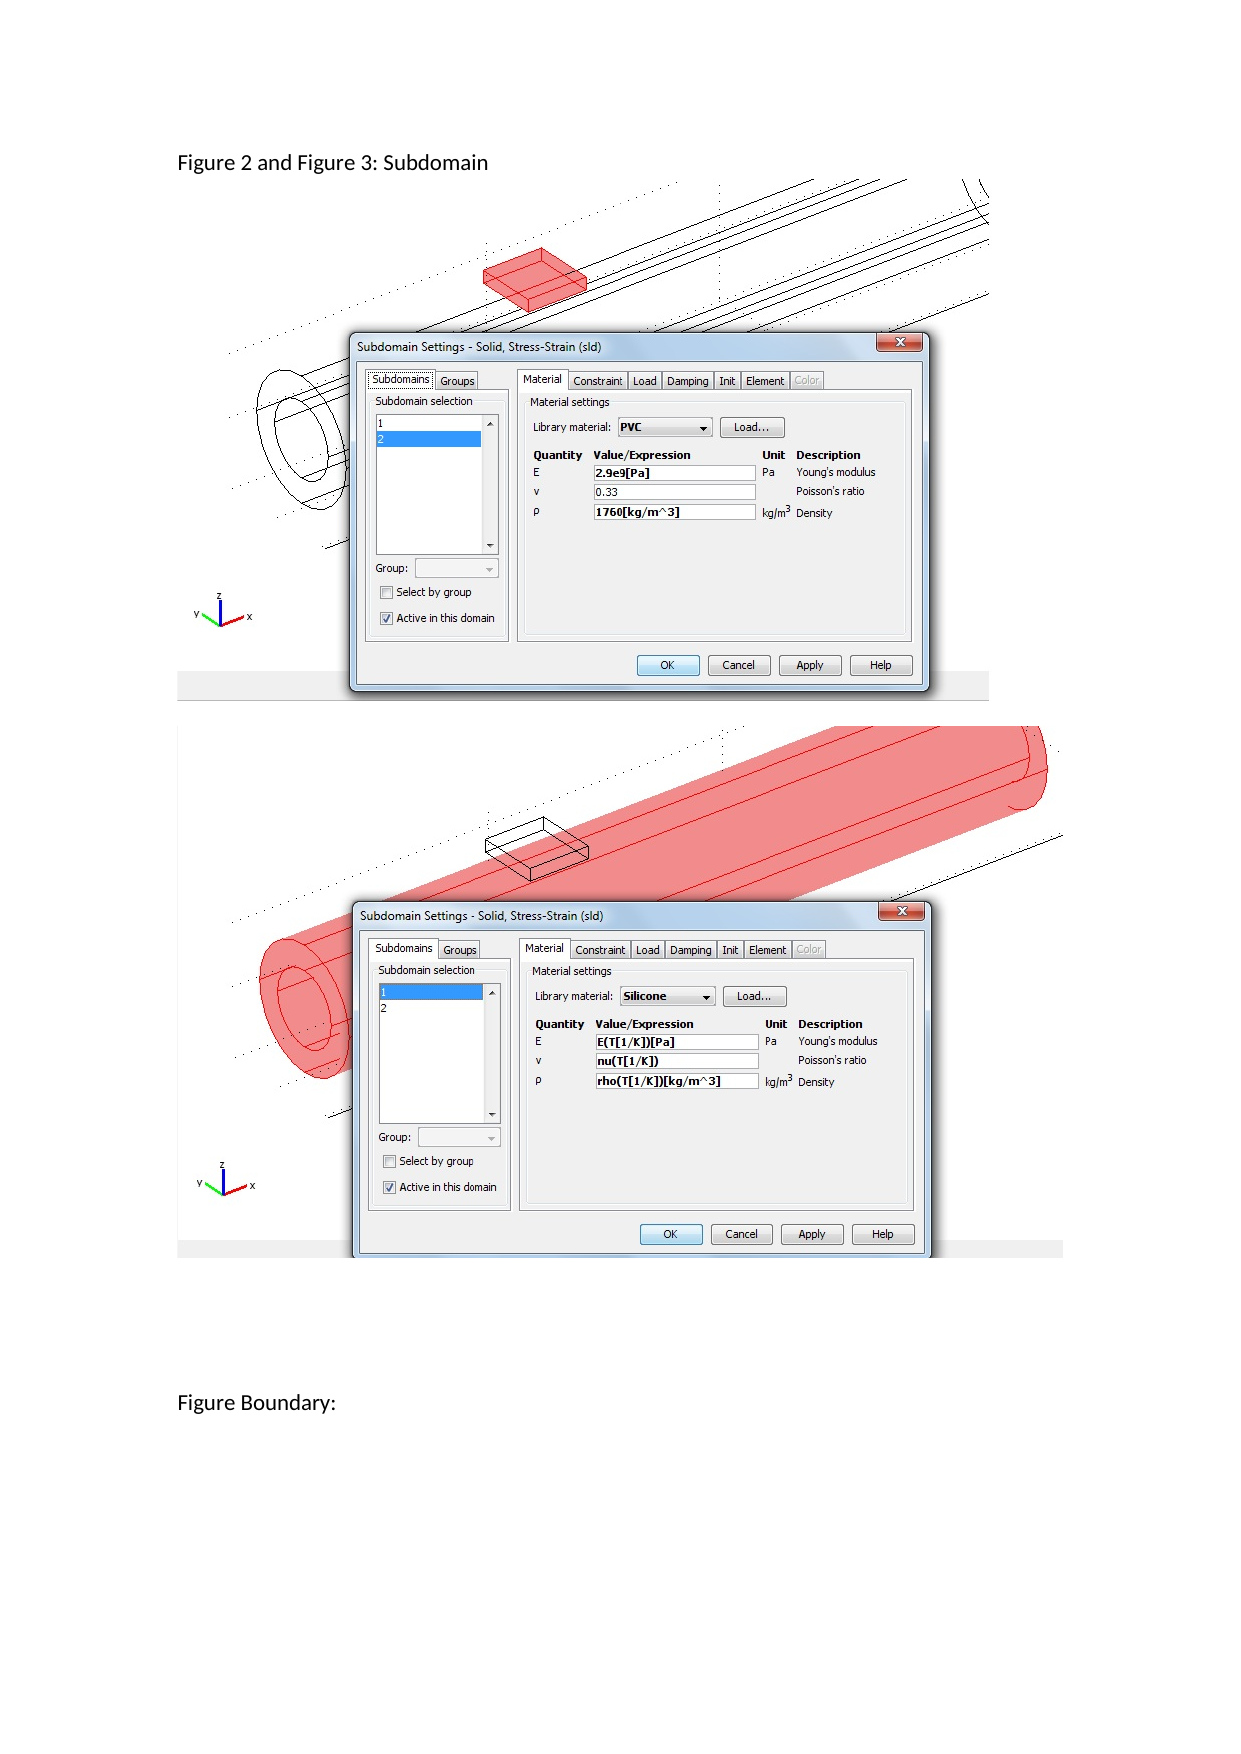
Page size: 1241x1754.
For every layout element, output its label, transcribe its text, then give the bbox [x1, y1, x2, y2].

picture [177, 726, 1063, 1258]
picture [177, 179, 1063, 701]
text Figure Boundary: [177, 1388, 1063, 1416]
text Figure 2 and Figure 3: Subdomain [177, 148, 1063, 179]
